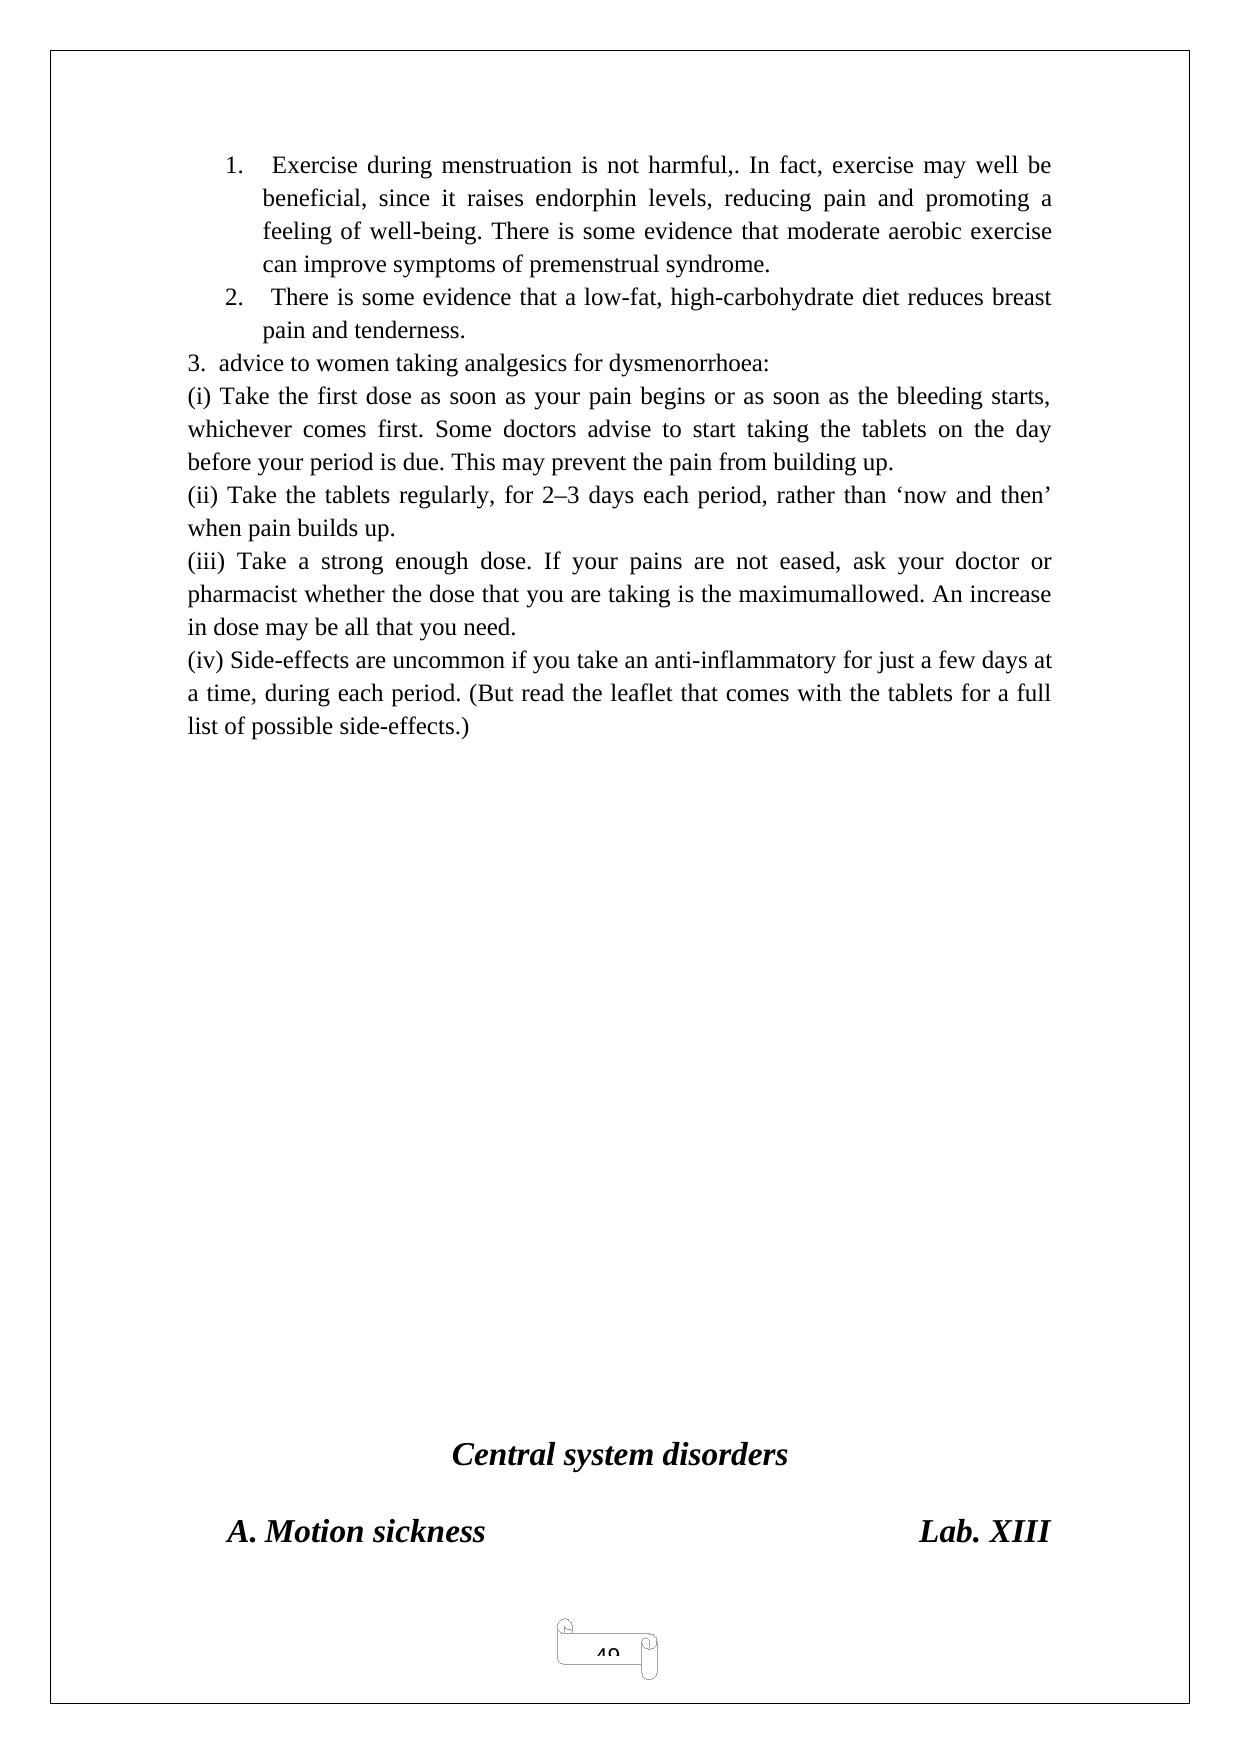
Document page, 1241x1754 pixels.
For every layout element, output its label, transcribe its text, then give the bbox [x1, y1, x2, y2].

text (i) Take the first dose as soon as your pain begins or as soon as the bleeding starts, whichever comes first. Some doctors advise to start taking the tablets on the day before your period is due. This may prevent the pain from building up. [187, 381, 1053, 476]
text 3. advice to women taking analgesics for dysmenorrhoea: [187, 348, 1053, 377]
text (iv) Side-effects are uncommon if you take an anti-inflammatory for just a few days at a time, during each period. (But read the leaflet that comes with the tablets for a full list of possible side-effects.) [187, 645, 1053, 740]
list Motion sickness Lab. XIII [225, 1511, 1053, 1549]
text (iii) Take a strong enough dose. If your pains are not eased, ask your doctor or pharmacist whether the dose that you are taking is the maximumallowed. An increase in dose may be all that you need. [187, 546, 1053, 641]
list There is some evidence that a low-fat, high-carbohydrate diet reduces breast pain and tenderness. [225, 282, 1053, 344]
list Exercise during menstruation is not harmful,. In fact, exercise may well be beneficial, since it raises endorphin levels, reducing pain and promoting a feeling of well-being. There is some evidence that moderate aerobic exercise can improve symptoms of premenstrual syndrome. [225, 150, 1053, 278]
text (ii) Take the tablets regularly, for 2–3 days each period, rather than ‘now and then’ when pain builds up. [187, 480, 1053, 542]
text Central system disorders [187, 1434, 1053, 1473]
